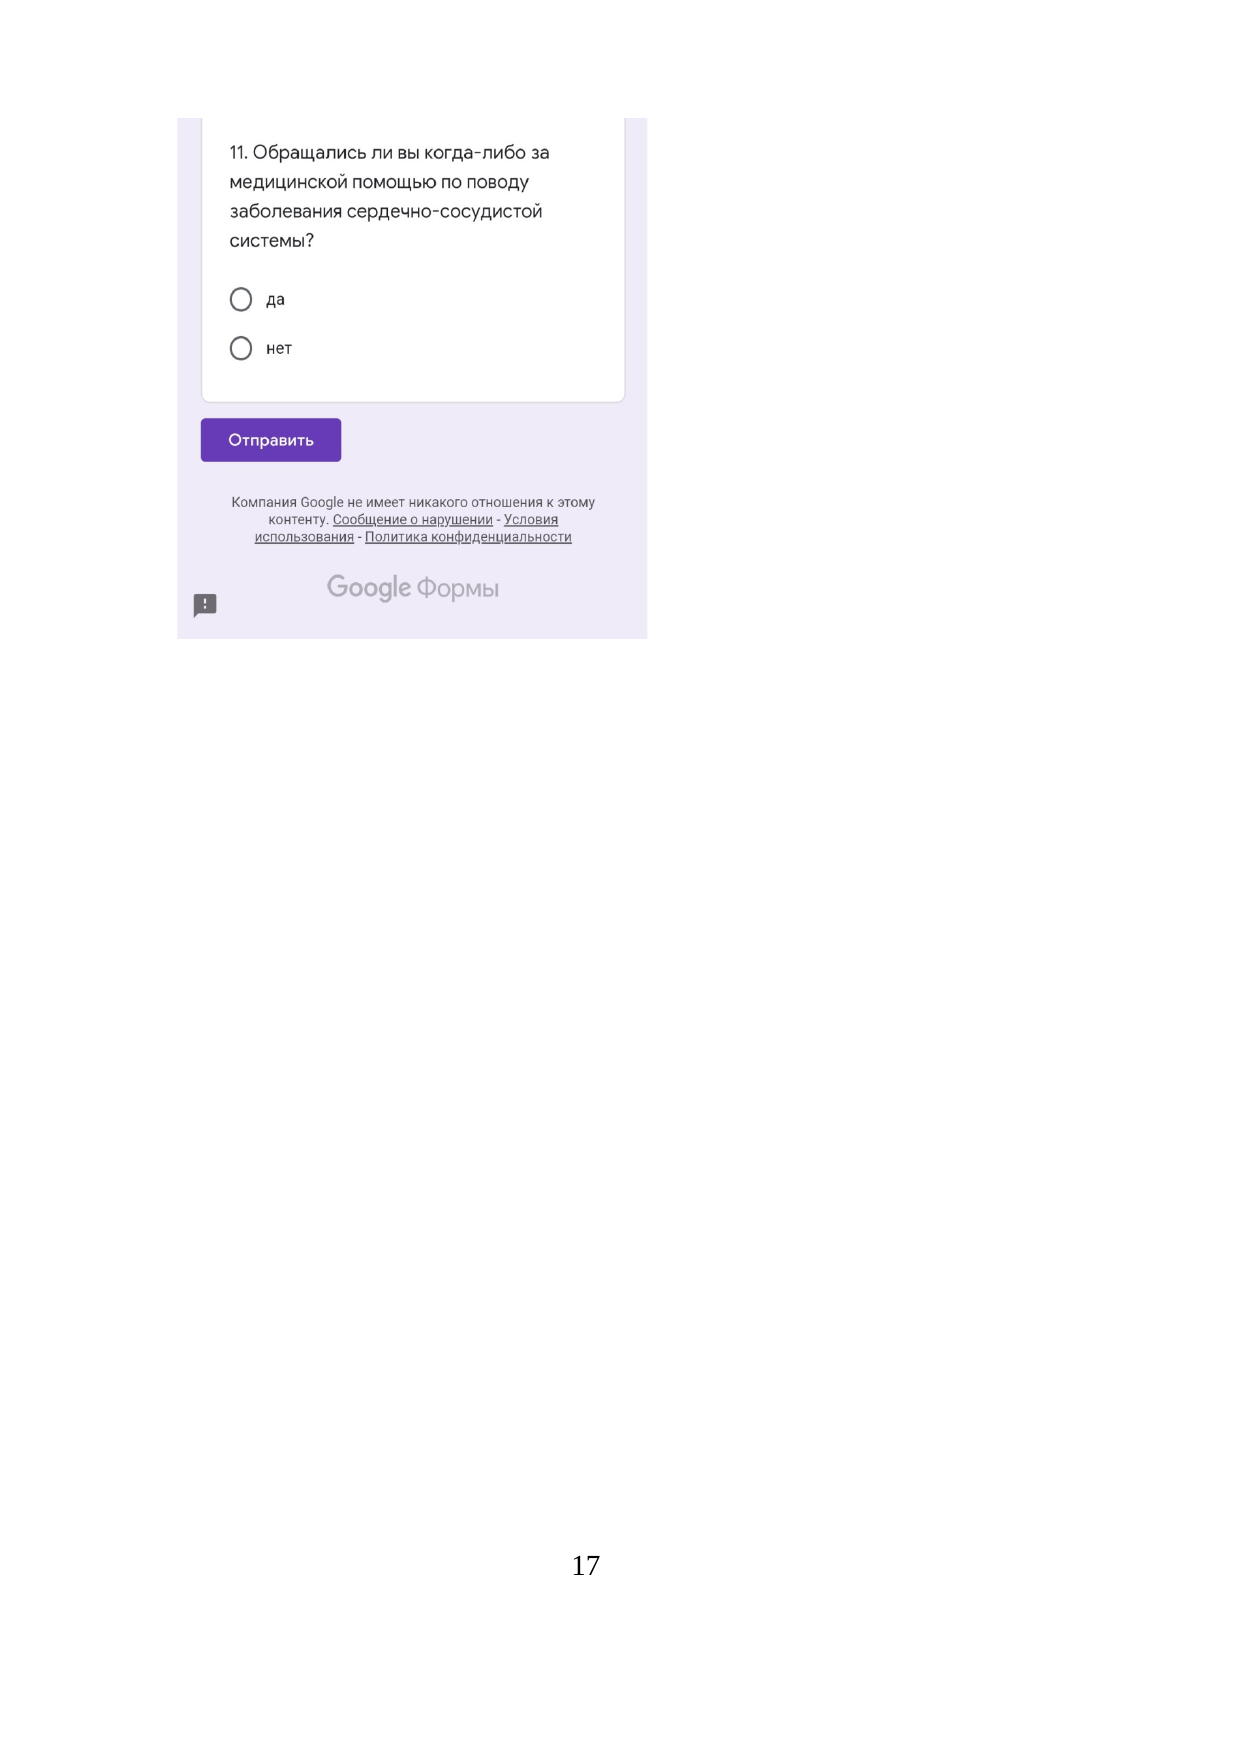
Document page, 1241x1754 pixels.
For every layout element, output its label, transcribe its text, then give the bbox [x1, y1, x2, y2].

picture [177, 118, 648, 639]
text 17 [177, 1548, 1152, 1581]
